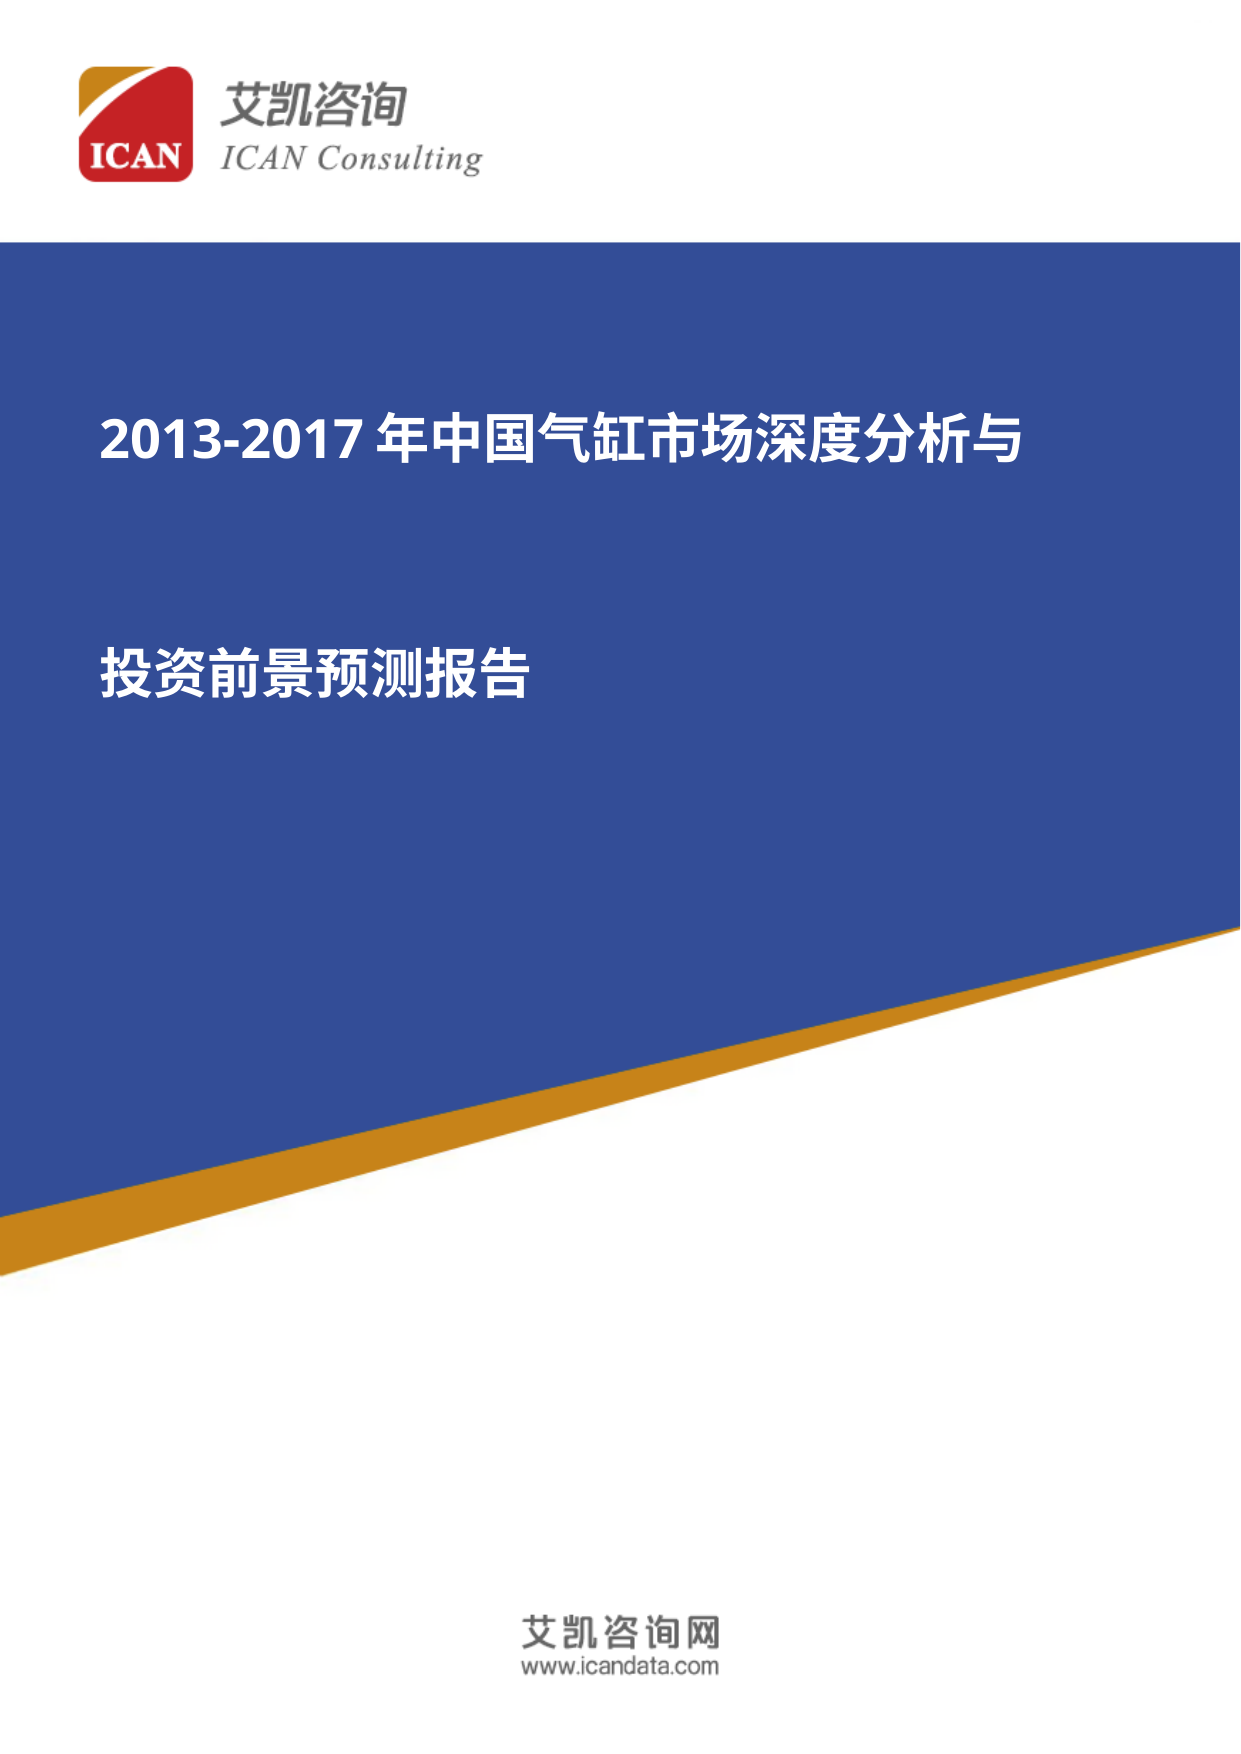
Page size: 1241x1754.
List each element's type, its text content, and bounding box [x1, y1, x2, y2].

picture [0, 5, 1241, 1754]
subtitle 2013-2017年中国气缸市场深度分析与投资前景预测报告 [99, 386, 1053, 718]
